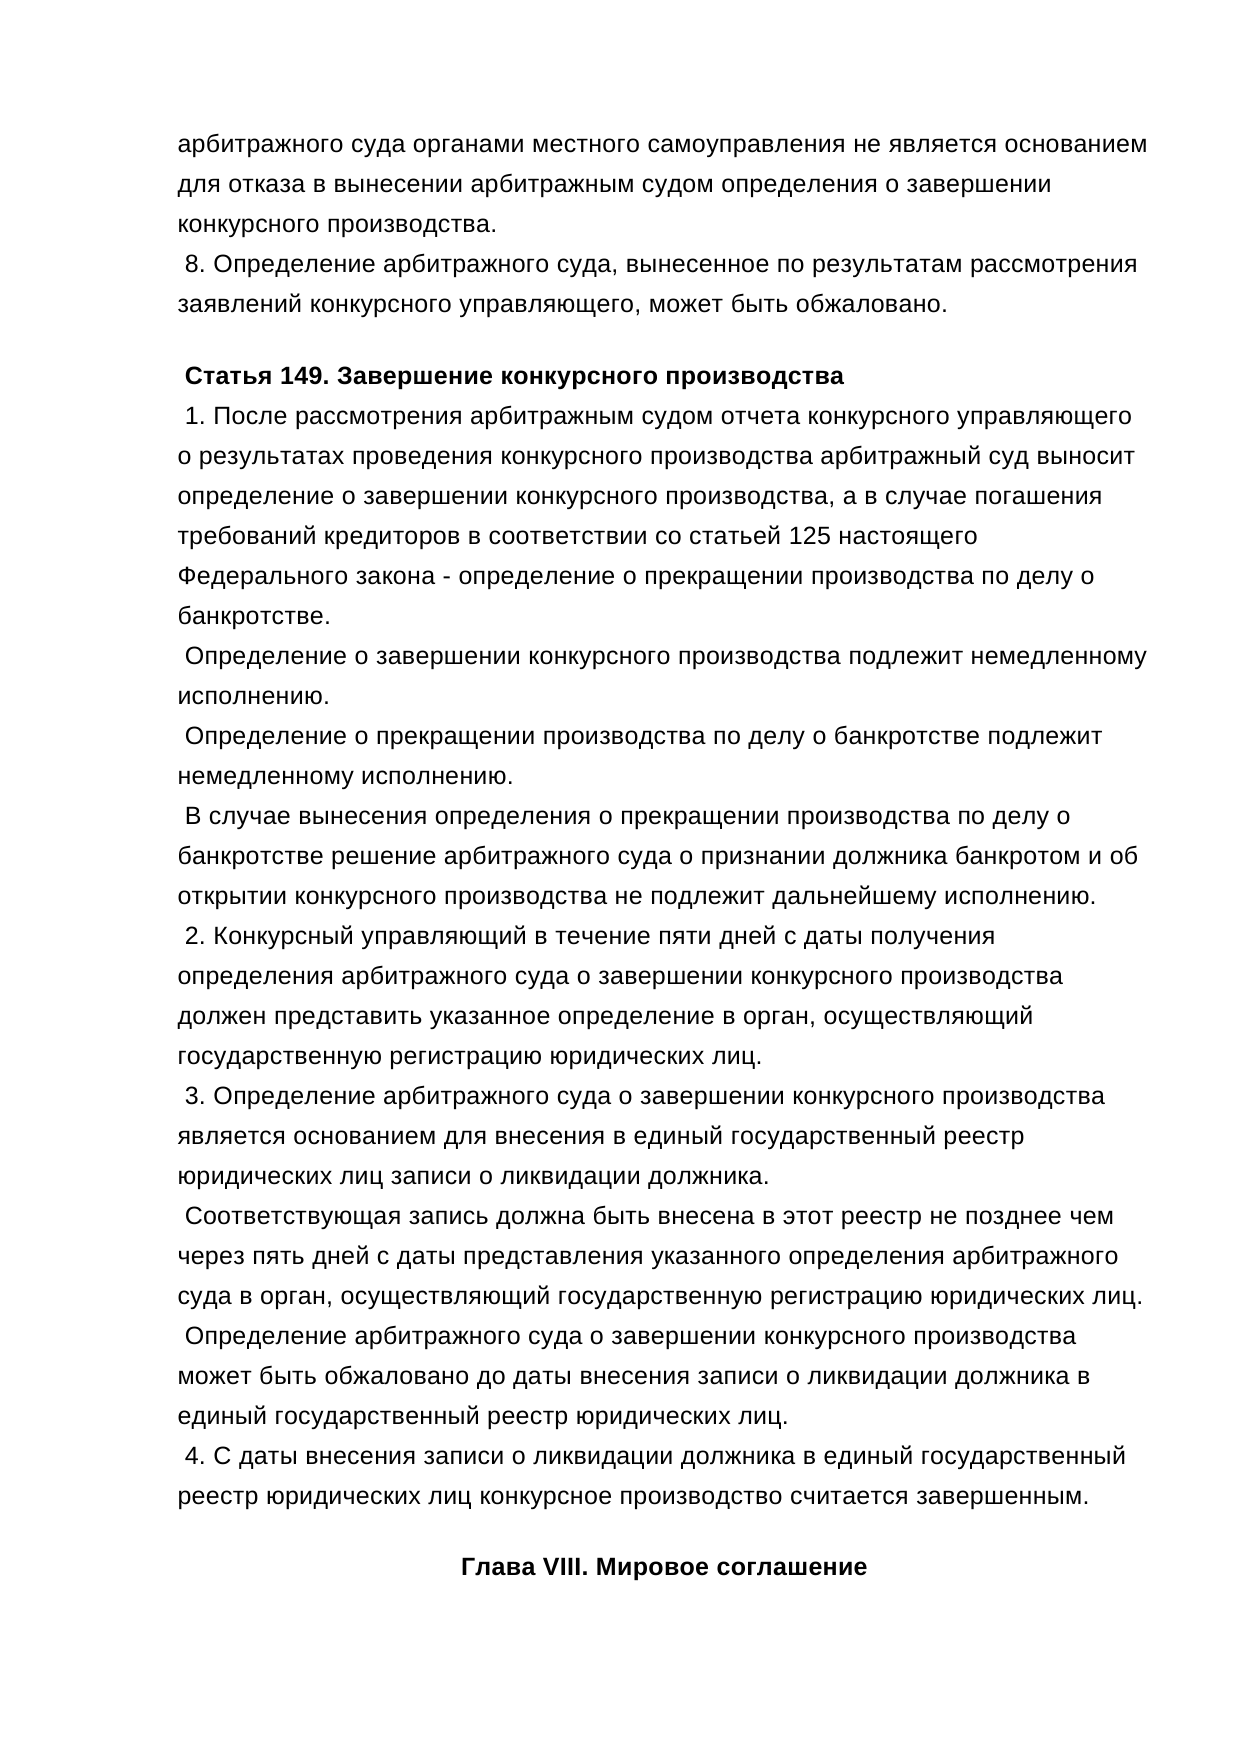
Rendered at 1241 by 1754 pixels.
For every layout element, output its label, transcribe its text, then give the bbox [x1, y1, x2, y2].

text Глава VIII. Мировое соглашение [177, 1541, 1152, 1581]
text Статья 149. Завершение конкурсного производства 1. После рассмотрения арбитражным судом отчета конкурсного управляющего о результатах проведения конкурсного производства арбитражный суд выносит определение о завершении конкурсного производства, а в случае погашения требований кредиторов в соответствии со статьей 125 настоящего Федерального закона - определение о прекращении производства по делу о банкротстве. Определение о завершении конкурсного производства подлежит немедленному исполнению. Определение о прекращении производства по делу о банкротстве подлежит немедленному исполнению. В случае вынесения определения о прекращении производства по делу о банкротстве решение арбитражного суда о признании должника банкротом и об открытии конкурсного производства не подлежит дальнейшему исполнению. 2. Конкурсный управляющий в течение пяти дней с даты получения определения арбитражного суда о завершении конкурсного производства должен представить указанное определение в орган, осуществляющий государственную регистрацию юридических лиц. 3. Определение арбитражного суда о завершении конкурсного производства является основанием для внесения в единый государственный реестр юридических лиц записи о ликвидации должника. Соответствующая запись должна быть внесена в этот реестр не позднее чем через пять дней с даты представления указанного определения арбитражного суда в орган, осуществляющий государственную регистрацию юридических лиц. Определение арбитражного суда о завершении конкурсного производства может быть обжаловано до даты внесения записи о ликвидации должника в единый государственный реестр юридических лиц. 4. С даты внесения записи о ликвидации должника в единый государственный реестр юридических лиц конкурсное производство считается завершенным. [177, 349, 1152, 1509]
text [177, 118, 1152, 318]
